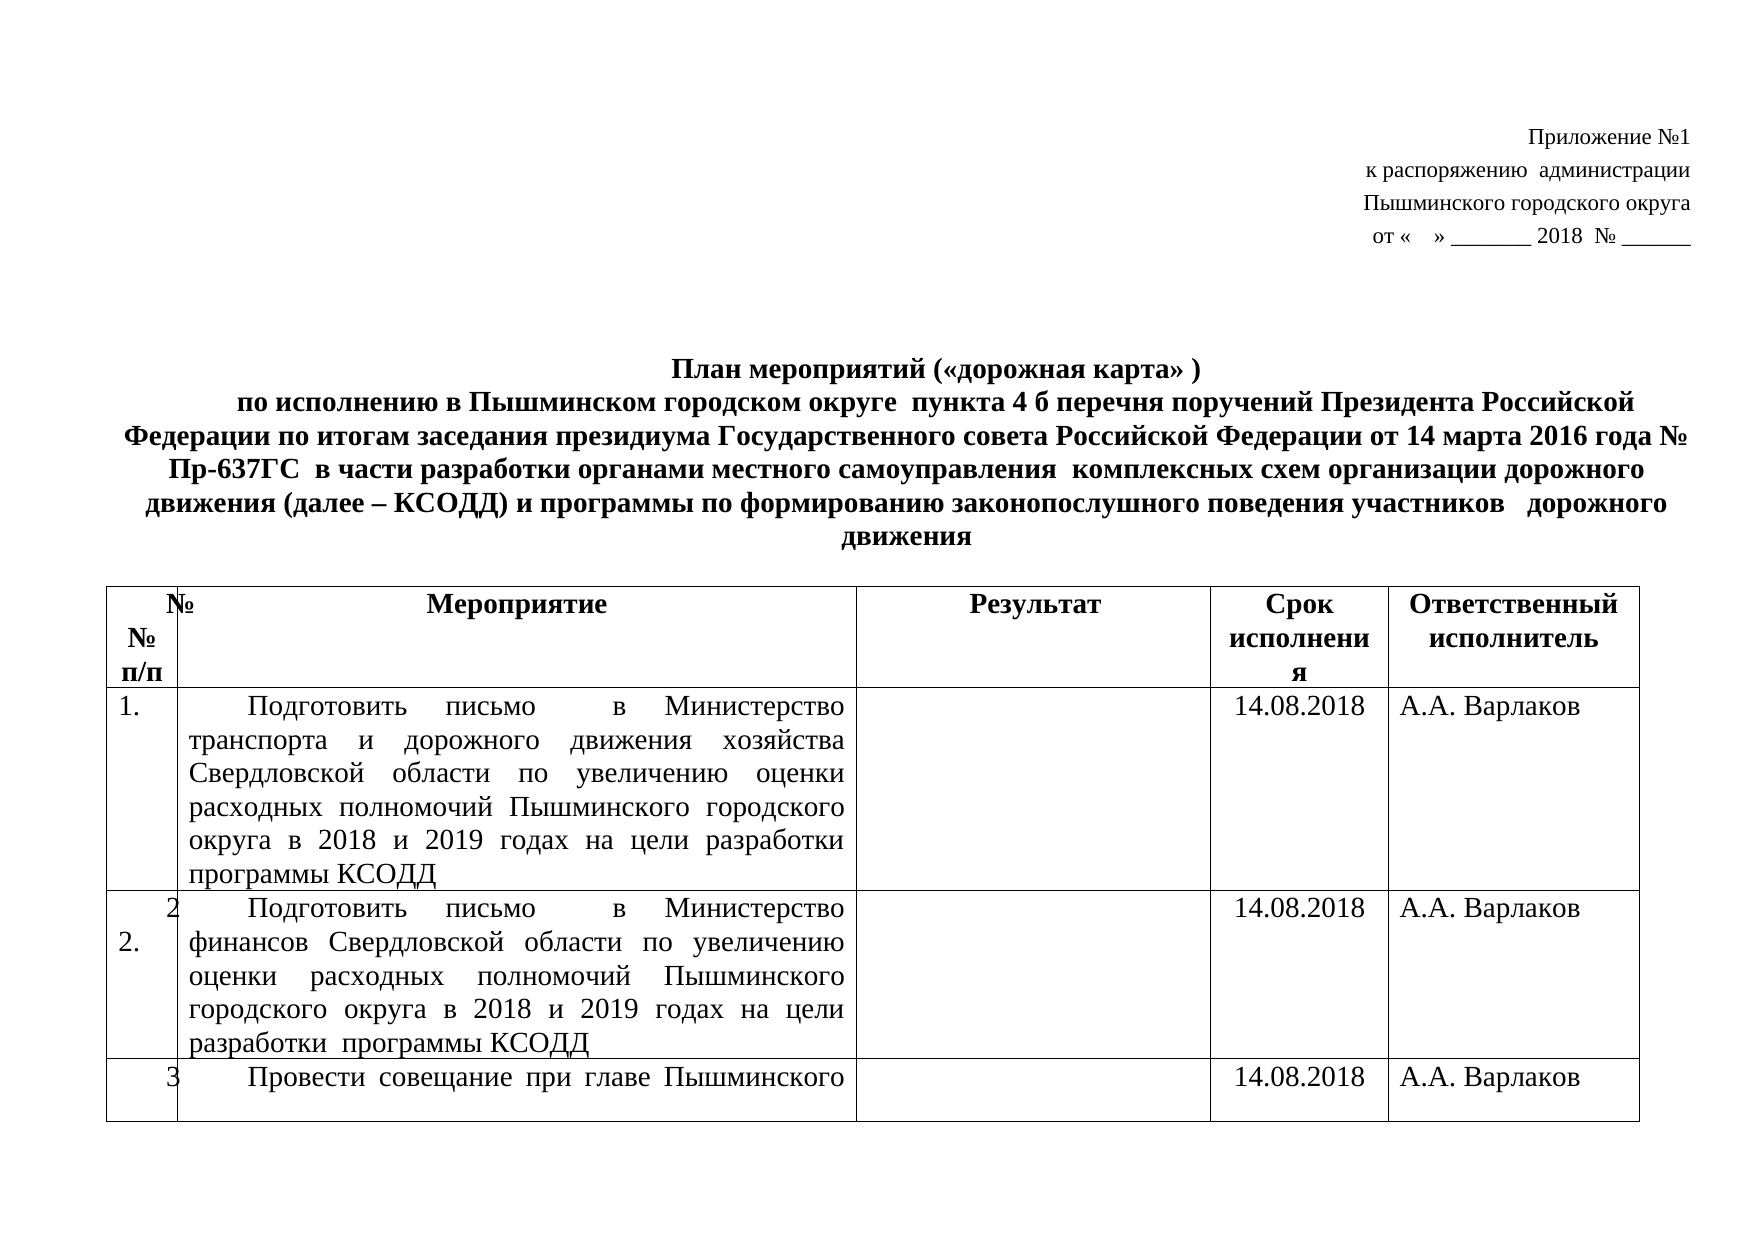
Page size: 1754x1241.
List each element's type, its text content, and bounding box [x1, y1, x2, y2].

table_header Мероприятие [178, 587, 856, 687]
table_cell А.А. Варлаков [1389, 891, 1639, 1058]
text к распоряжению администрации [118, 151, 1691, 184]
table_cell 14.08.2018 [1211, 891, 1388, 1058]
table_cell 33. [107, 1059, 177, 1121]
table_cell [857, 1059, 1210, 1121]
text План мероприятий («дорожная карта» ) [118, 351, 1695, 384]
table_cell 22. [107, 891, 177, 1058]
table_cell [178, 1059, 856, 1121]
table_cell А.А. Варлаков [1389, 688, 1639, 889]
table_cell 1. [107, 688, 177, 889]
table_header Срок исполнения [1211, 587, 1388, 687]
text от « » _______ 2018 № ______ [118, 217, 1691, 250]
table_header №№ п/п [107, 587, 177, 687]
table_cell Подготовить письмо в Министерство финансов Свердловской области по увеличению оценки расходных полномочий Пышминского городского округа в 2018 и 2019 годах на цели разработки программы КСОДД [178, 891, 856, 1058]
table_cell [857, 891, 1210, 1058]
table_cell А.А. Варлаков [1389, 1059, 1639, 1121]
text по исполнению в Пышминском городском округе пункта 4 б перечня поручений Президента Российской Федерации по итогам заседания президиума Государственного совета Российской Федерации от 14 марта 2016 года № Пр-637ГС в части разработки органами местного самоуправления комплексных схем организации дорожного движения (далее – КСОДД) и программы по формированию законопослушного поведения участников дорожного движения [118, 384, 1695, 552]
table_header Результат [857, 587, 1210, 687]
table_cell Подготовить письмо в Министерство транспорта и дорожного движения хозяйства Свердловской области по увеличению оценки расходных полномочий Пышминского городского округа в 2018 и 2019 годах на цели разработки программы КСОДД [178, 688, 856, 889]
table_header Ответственный исполнитель [1389, 587, 1639, 687]
text Пышминского городского округа [118, 184, 1691, 217]
table_cell 14.08.2018 [1211, 688, 1388, 889]
table_cell 14.08.2018 [1211, 1059, 1388, 1121]
text Приложение №1 [118, 118, 1691, 151]
table_cell [857, 688, 1210, 889]
